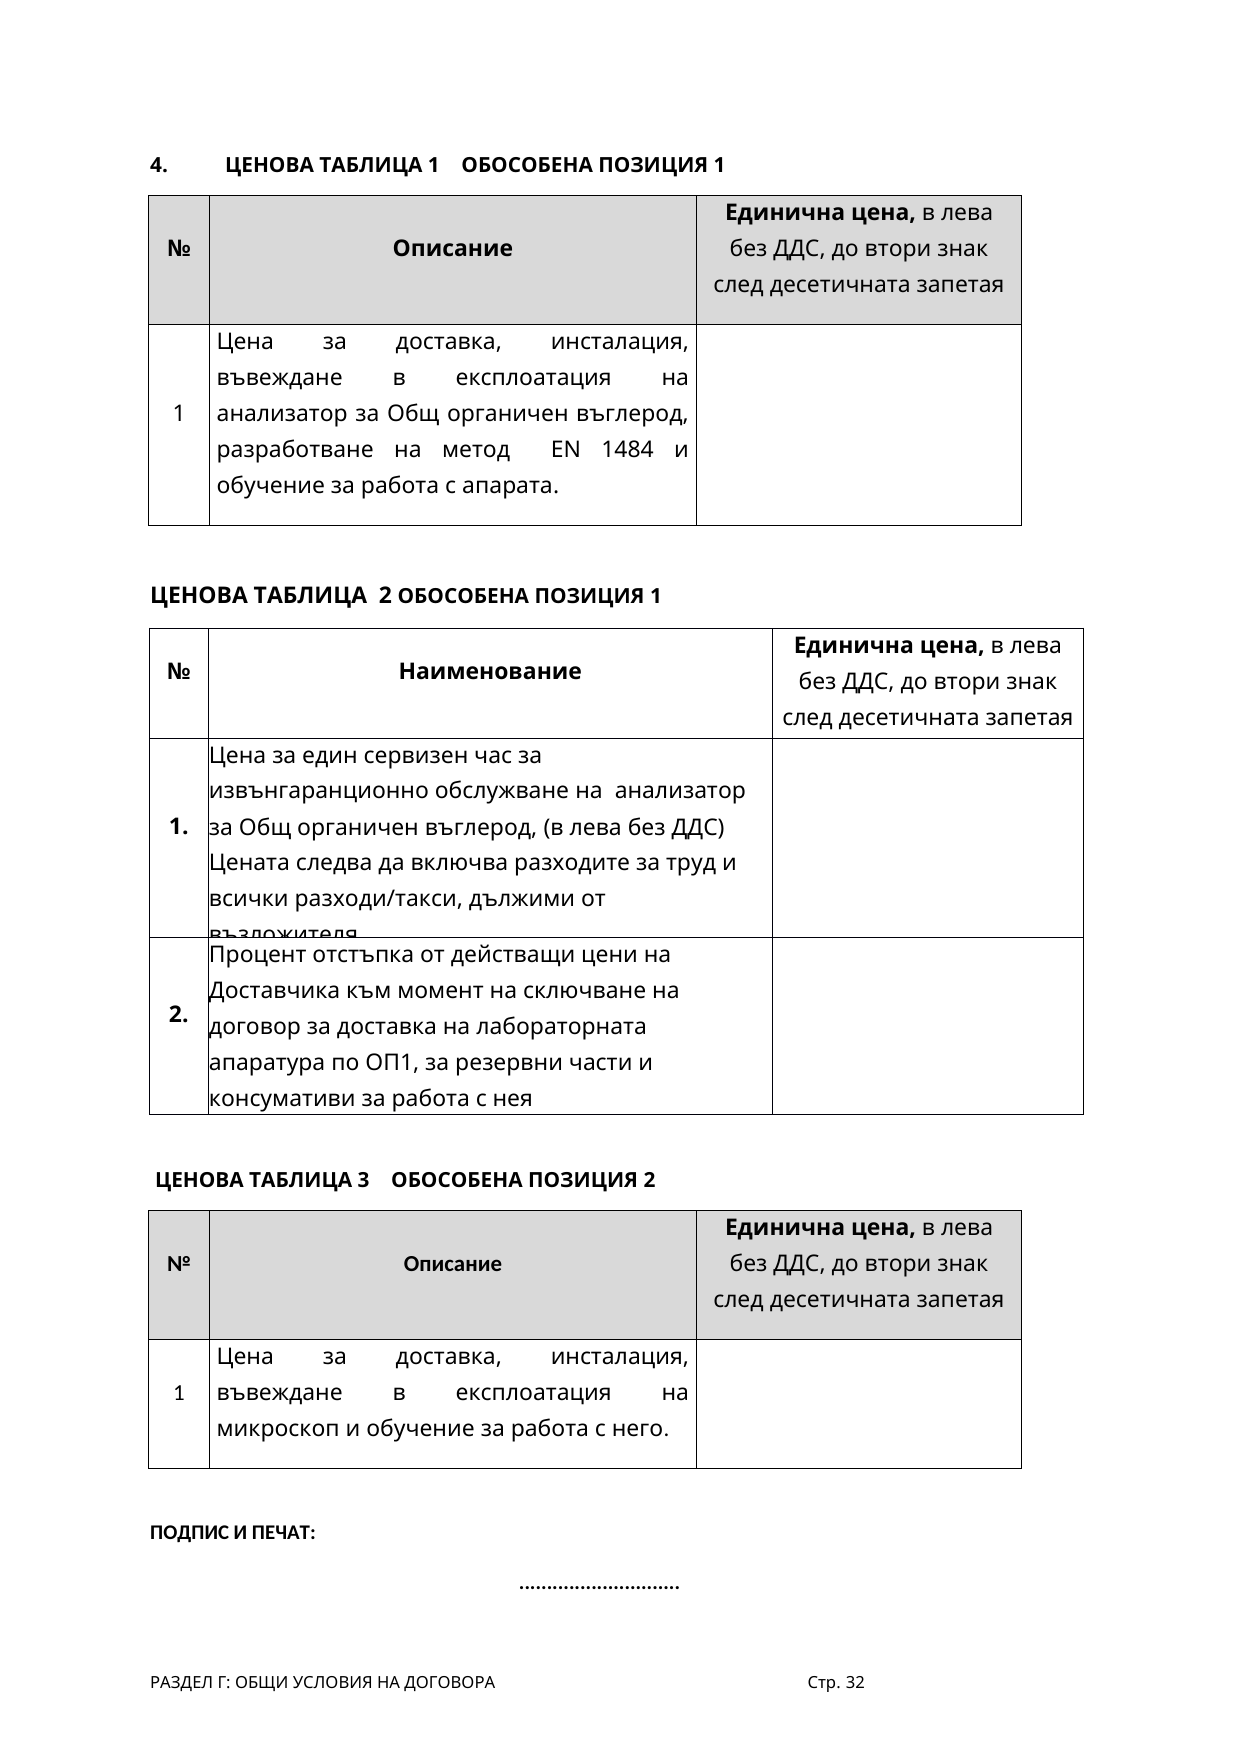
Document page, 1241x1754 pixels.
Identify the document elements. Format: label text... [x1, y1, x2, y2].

table_cell Цена за един сервизен час за извънгаранционно обслужване на анализатор за Общ органичен въглерод, (в лева без ДДС) Цената следва да включва разходите за труд и всички разходи/такси, дължими от възложителя. [209, 739, 772, 937]
table_cell 1 [149, 1340, 209, 1468]
table_header Единична цена, в лева без ДДС, до втори знак след десетичната запетая [697, 196, 1021, 324]
table_cell Процент отстъпка от действащи цени на Доставчика към момент на сключване на договор за доставка на лабораторната апаратура по ОП1, за резервни части и консумативи за работа с нея [209, 938, 772, 1114]
table_header Единична цена, в лева без ДДС, до втори знак след десетичната запетая [697, 1211, 1021, 1339]
text ............................. [150, 1569, 1090, 1594]
table_header № [150, 629, 208, 737]
table_cell Цена за доставка, инсталация, въвеждане в експлоатация на анализатор за Общ органичен въглерод, разработване на метод EN 1484 и обучение за работа с апарата. [210, 325, 696, 525]
table_cell [697, 325, 1021, 525]
table_header Описание [210, 196, 696, 324]
table_cell [773, 739, 1083, 937]
table_cell Цена за доставка, инсталация, въвеждане в експлоатация на микроскоп и обучение за работа с него. [210, 1340, 696, 1468]
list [150, 150, 1090, 178]
text ПОДПИС И ПЕЧАТ: [150, 1519, 1090, 1544]
text ЦЕНОВА ТАБЛИЦА 2 ОБОСОБЕНА ПОЗИЦИЯ 1 [150, 579, 1090, 610]
table_header Описание [210, 1211, 696, 1339]
table_header Наименование [209, 629, 772, 737]
table_cell 1. [150, 739, 208, 937]
table_header № [149, 1211, 209, 1339]
table_cell 1 [149, 325, 209, 525]
table_cell 2. [150, 938, 208, 1114]
table_cell [773, 938, 1083, 1114]
table_cell [697, 1340, 1021, 1468]
table_header № [149, 196, 209, 324]
text ЦЕНОВА ТАБЛИЦА 3 ОБОСОБЕНА ПОЗИЦИЯ 2 [150, 1165, 1090, 1194]
